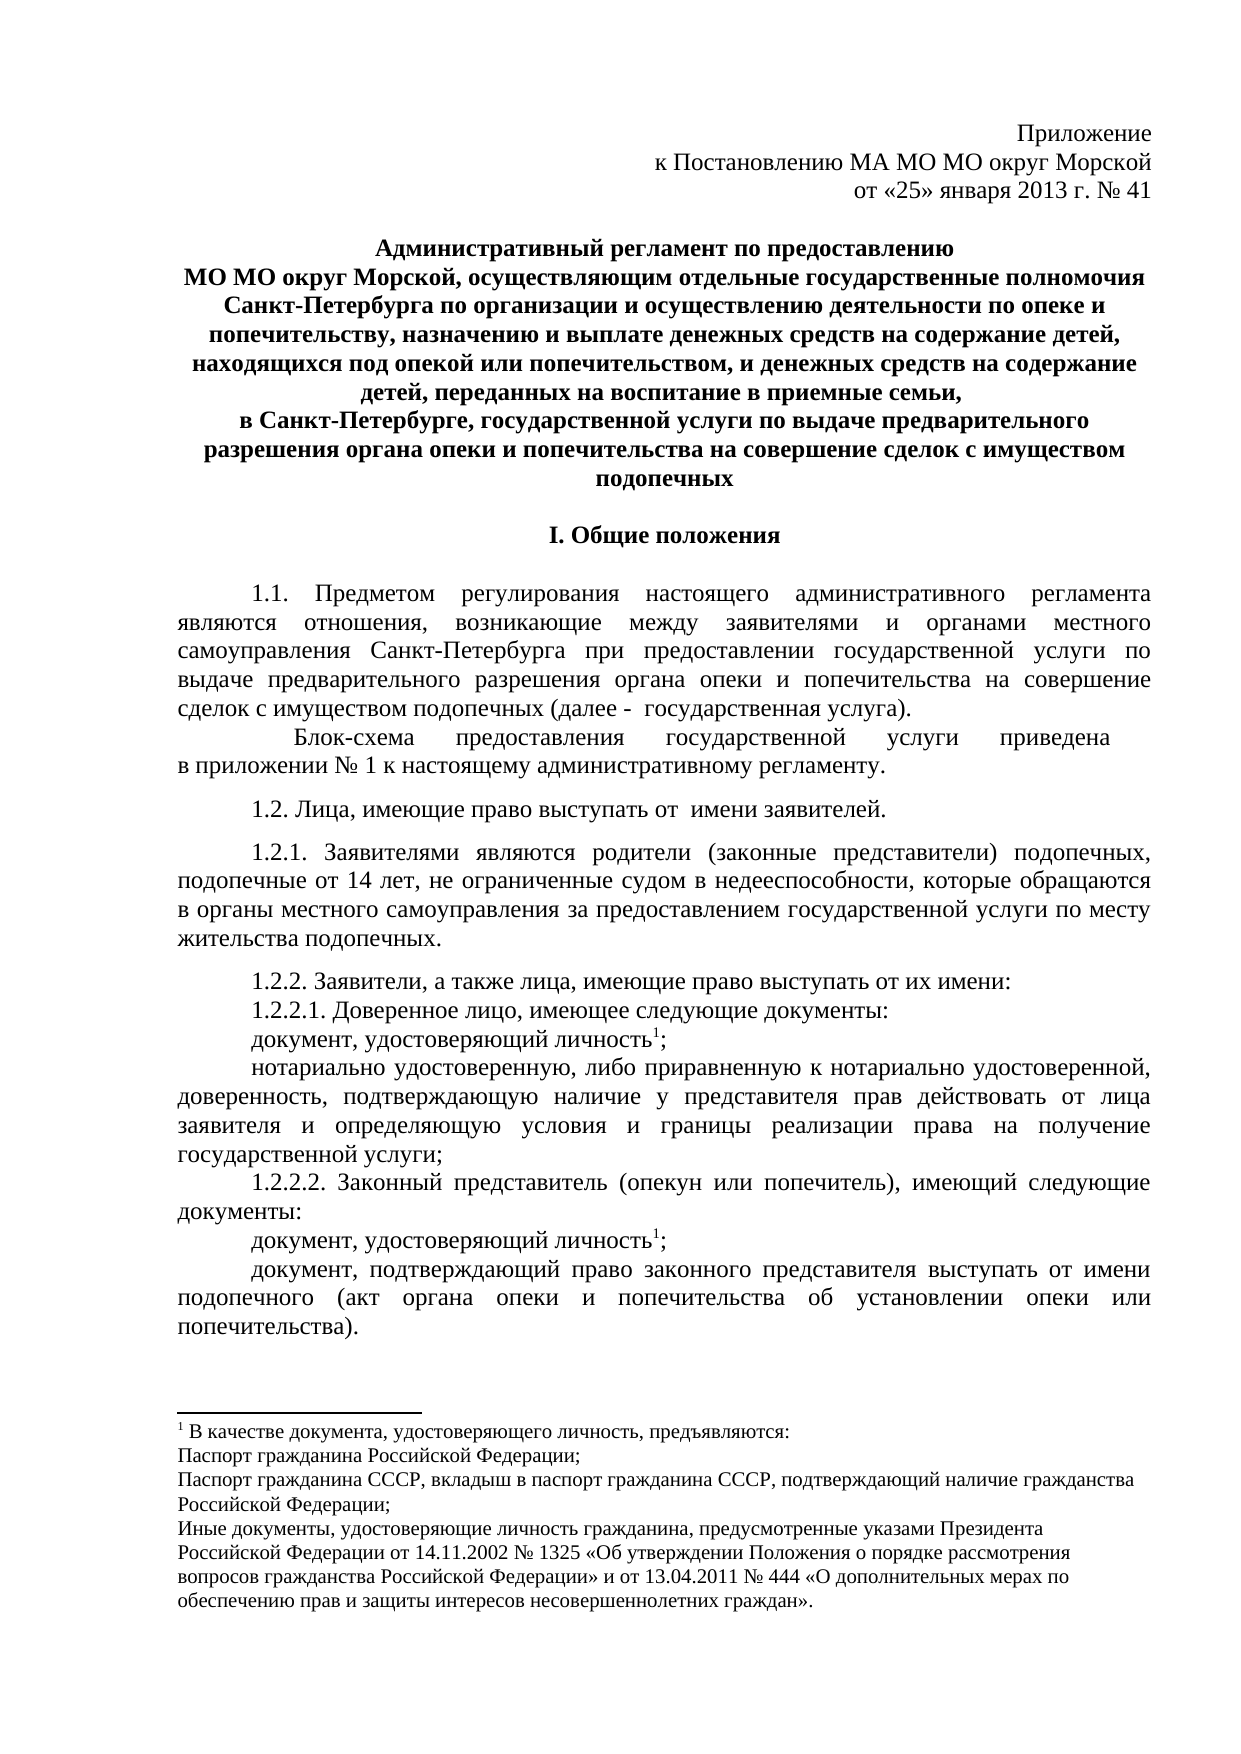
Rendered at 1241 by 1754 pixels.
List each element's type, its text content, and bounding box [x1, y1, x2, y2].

text 1.2.1. Заявителями являются родители (законные представители) подопечных, подопечные от 14 лет, не ограниченные судом в недееспособности, которые обращаются в органы местного самоуправления за предоставлением государственной услуги по месту жительства подопечных. [177, 837, 1152, 952]
text I. Общие положения [177, 521, 1152, 549]
text Блок-схема предоставления государственной услуги приведена в приложении № 1 к настоящему административному регламенту. [177, 722, 1152, 779]
text 1.2.2.2. Законный представитель (опекун или попечитель), имеющий следующие документы: [177, 1167, 1152, 1225]
text нотариально удостоверенную, либо приравненную к нотариально удостоверенной, доверенность, подтверждающую наличие у представителя прав действовать от лица заявителя и определяющую условия и границы реализации права на получение государственной услуги; [177, 1052, 1152, 1167]
text 1.2.2. Заявители, а также лица, имеющие право выступать от их имени: [177, 966, 1152, 995]
text к Постановлению МА МО МО округ Морской [177, 147, 1152, 176]
text документ, удостоверяющий личность1; [177, 1225, 1152, 1254]
text от «25» января 2013 г. № 41 [177, 176, 1152, 204]
text МО МО округ Морской, осуществляющим отдельные государственные полномочия Санкт-Петербурга по организации и осуществлению деятельности по опеке и попечительству, назначению и выплате денежных средств на содержание детей, находящихся под опекой или попечительством, и денежных средств на содержание детей, переданных на воспитание в приемные семьи, в Санкт-Петербурге, государственной услуги по выдаче предварительного разрешения органа опеки и попечительства на совершение сделок с имуществом подопечных [177, 262, 1152, 492]
text Приложение [177, 118, 1152, 147]
text документ, подтверждающий право законного представителя выступать от имени подопечного (акт органа опеки и попечительства об установлении опеки или попечительства). [177, 1254, 1152, 1340]
text 1.1. Предметом регулирования настоящего административного регламента являются отношения, возникающие между заявителями и органами местного самоуправления Санкт-Петербурга при предоставлении государственной услуги по выдаче предварительного разрешения органа опеки и попечительства на совершение сделок с имуществом подопечных (далее - государственная услуга). [177, 578, 1152, 722]
text 1.2.2.1. Доверенное лицо, имеющее следующие документы: [177, 995, 1152, 1024]
text 1.2. Лица, имеющие право выступать от имени заявителей. [177, 794, 1152, 822]
text документ, удостоверяющий личность; [177, 1024, 1152, 1052]
text Административный регламент по предоставлению [177, 233, 1152, 262]
